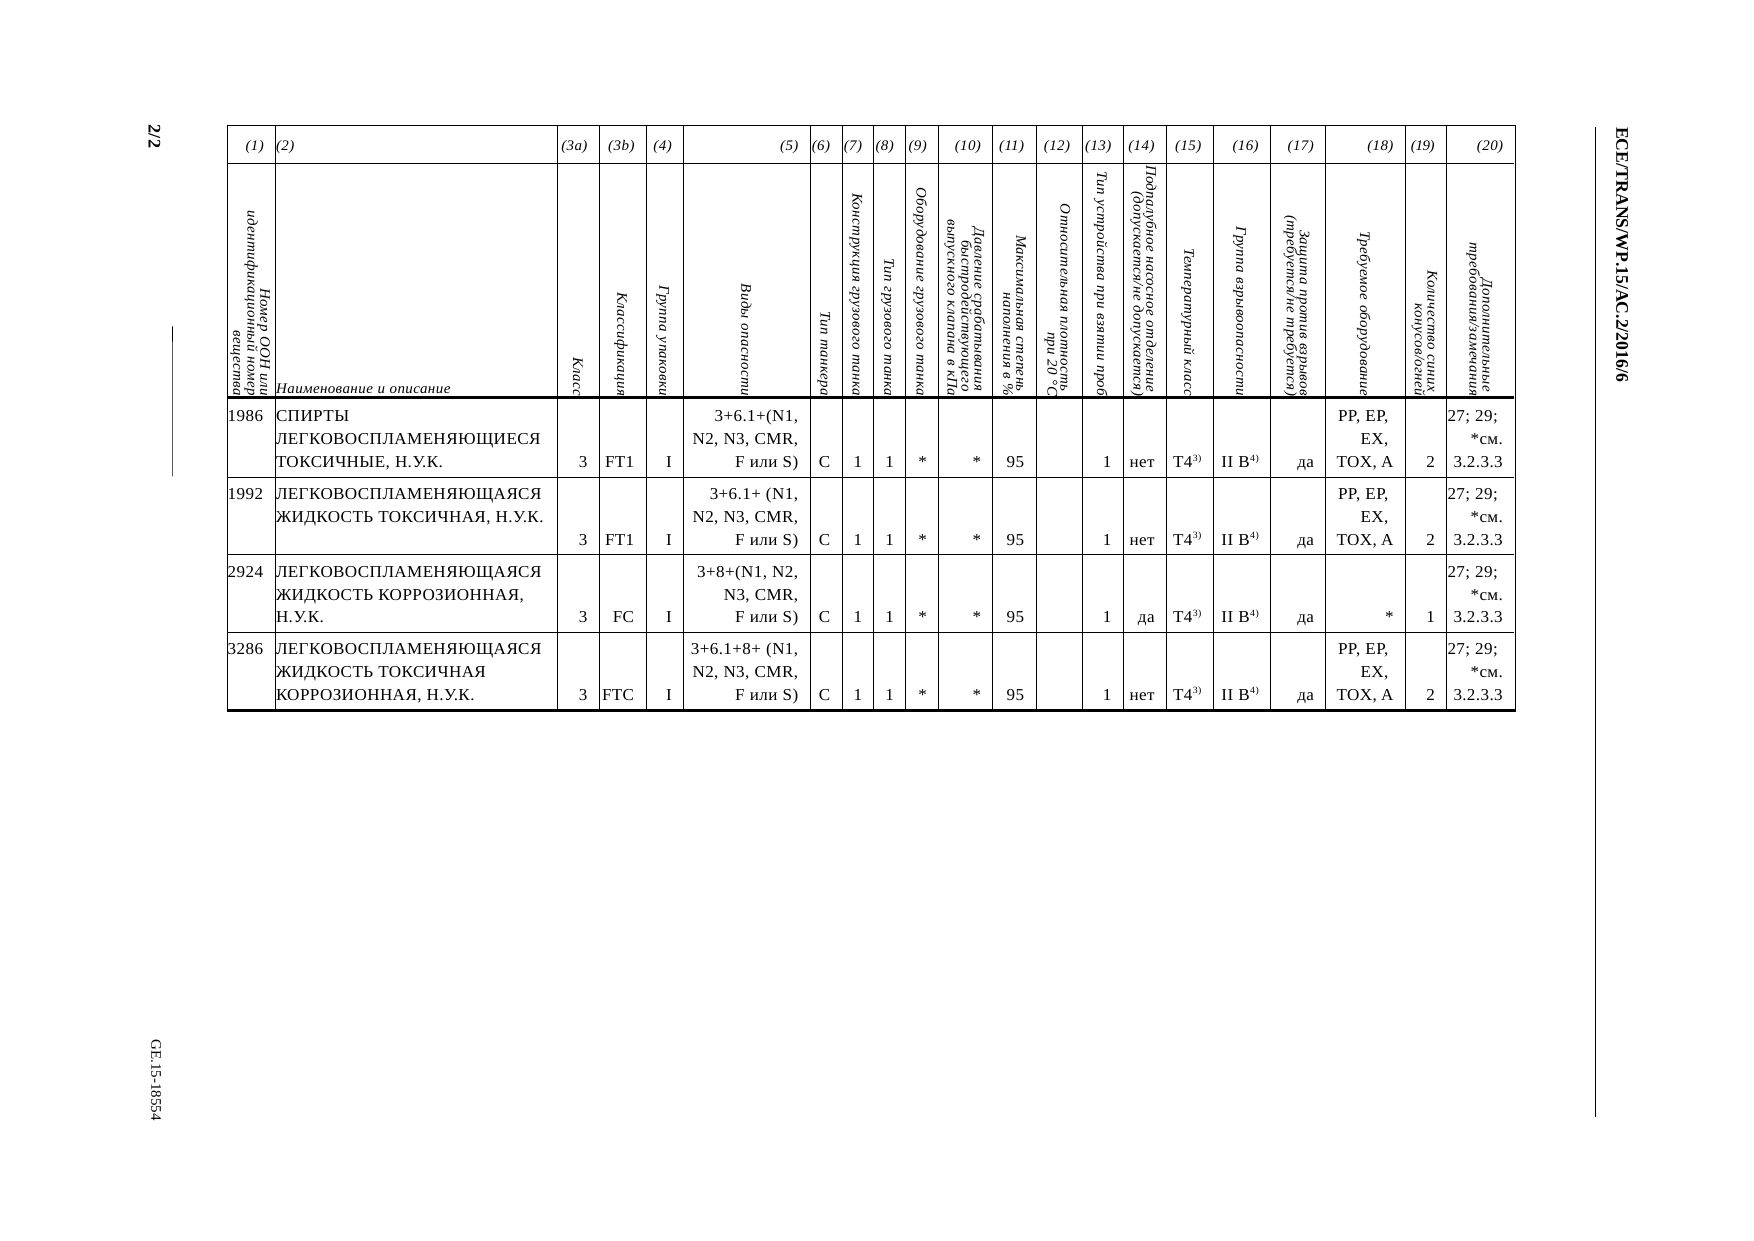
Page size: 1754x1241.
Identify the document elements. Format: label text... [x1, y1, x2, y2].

table_cell * [1326, 555, 1405, 632]
table_cell Подпалубное насосное отделение (допускается/не допускается) [1124, 164, 1166, 396]
table_cell 95 [993, 399, 1036, 476]
table_cell нет [1124, 399, 1166, 476]
table_header (13) [1083, 126, 1123, 163]
table_cell да [1271, 399, 1325, 476]
table_cell Температурный класс [1167, 164, 1213, 396]
table_cell 1 [843, 555, 873, 632]
table_cell нет [1124, 478, 1166, 554]
table_cell Тип устройства при взятии проб [1083, 164, 1123, 396]
table_cell 1 [874, 555, 905, 632]
table_header (16) [1214, 126, 1270, 163]
table_cell 1986 [228, 399, 275, 476]
table_cell 1 [874, 478, 905, 554]
table_cell * [939, 399, 992, 476]
table_cell 1 [1083, 478, 1123, 554]
table_header (12) [1037, 126, 1082, 163]
table_cell T43) [1167, 633, 1213, 709]
table_cell С [811, 633, 842, 709]
table_cell да [1271, 478, 1325, 554]
table_cell Максимальная степень наполнения в % [993, 164, 1036, 396]
table_cell Относительная плотность при 20 °C [1037, 164, 1082, 396]
table_cell 1 [1406, 555, 1446, 632]
table_cell * [939, 633, 992, 709]
table_cell ЛЕГКОВОСПЛАМЕНЯЮЩАЯСЯ ЖИДКОСТЬ КОРРОЗИОННАЯ, Н.У.К. [276, 555, 557, 632]
table_cell Конструкция грузового танка [843, 164, 873, 396]
table_cell Виды опасности [684, 164, 810, 396]
table_cell 27; 29; *см. 3.2.3.3 [1447, 396, 1515, 476]
table_cell 3 [558, 555, 599, 632]
table_cell [1037, 399, 1082, 476]
table_cell [1037, 633, 1082, 709]
table_cell да [1124, 555, 1166, 632]
table_cell Тип танкера [811, 164, 842, 396]
table_cell 95 [993, 478, 1036, 554]
table_cell да [1271, 555, 1325, 632]
table_cell [1037, 555, 1082, 632]
table_cell 3+6.1+ (N1, N2, N3, CMR, F или S) [684, 478, 810, 554]
table_cell Группа взрывоопасности [1214, 164, 1270, 396]
table_cell * [906, 478, 938, 554]
table_cell * [939, 555, 992, 632]
table_header (17) [1271, 126, 1325, 163]
table_cell 95 [993, 633, 1036, 709]
table_cell Номер ООН или идентификационный номер вещества [228, 164, 275, 396]
table_header (10) [939, 126, 992, 163]
table_header (8) [874, 126, 905, 163]
table_header (4) [647, 126, 683, 163]
table_cell PP, EP, EX, TOX, A [1326, 478, 1405, 554]
table_cell 1 [1083, 555, 1123, 632]
table_cell FT1 [600, 478, 646, 554]
table_cell 3 [558, 399, 599, 476]
table_cell 1 [1083, 399, 1123, 476]
table_cell II B4) [1214, 633, 1270, 709]
table_cell T43) [1167, 478, 1213, 554]
table_header (6) [811, 126, 842, 163]
table_header (9) [906, 126, 938, 163]
table_cell Давление срабатывания быстродействующего выпускного клапана в кПа [939, 164, 992, 396]
table_cell 1 [874, 633, 905, 709]
table_cell Класс [558, 164, 599, 396]
table_cell 3286 [228, 633, 275, 709]
table_cell I [647, 399, 683, 476]
table_cell С [811, 478, 842, 554]
table_cell 2 [1406, 399, 1446, 476]
table_cell Количество синих конусов/огней [1406, 164, 1446, 396]
table_cell 1 [874, 399, 905, 476]
table_cell II B4) [1214, 555, 1270, 632]
table_cell 1992 [228, 478, 275, 554]
table_cell 1 [843, 633, 873, 709]
table_cell 3+6.1+8+ (N1, N2, N3, CMR, F или S) [684, 633, 810, 709]
table_header (18) [1326, 126, 1405, 163]
table_cell FC [600, 555, 646, 632]
table_cell 1 [843, 399, 873, 476]
table_cell FT1 [600, 399, 646, 476]
table_cell * [906, 399, 938, 476]
table_cell Требуемое оборудование [1326, 164, 1405, 396]
table_cell I [647, 633, 683, 709]
table_cell 27; 29; *см. 3.2.3.3 [1447, 632, 1515, 709]
table_header (11) [993, 126, 1036, 163]
table_cell PP, EP, EX, TOX, A [1326, 633, 1405, 709]
table_cell 27; 29; *см. 3.2.3.3 [1447, 476, 1515, 554]
table_cell II B4) [1214, 399, 1270, 476]
table_cell 2 [1406, 633, 1446, 709]
table_cell Оборудование грузового танка [906, 164, 938, 396]
table_header (5) [684, 126, 810, 163]
table_cell С [811, 399, 842, 476]
table_cell I [647, 555, 683, 632]
table_cell СПИРТЫ ЛЕГКОВОСПЛАМЕНЯЮЩИЕСЯ ТОКСИЧНЫЕ, Н.У.К. [276, 399, 557, 476]
table_cell Защита против взрывов (требуется/не требуется) [1271, 164, 1325, 396]
table_cell PP, EP, EX, TOX, A [1326, 399, 1405, 476]
table_header (19) [1406, 126, 1446, 163]
table_cell * [906, 633, 938, 709]
table_cell 1 [843, 478, 873, 554]
table_cell T43) [1167, 399, 1213, 476]
table_cell Наименование и описание [276, 164, 557, 396]
table_cell FTC [600, 633, 646, 709]
table_cell ЛЕГКОВОСПЛАМЕНЯЮЩАЯСЯ ЖИДКОСТЬ ТОКСИЧНАЯ КОРРОЗИОННАЯ, Н.У.К. [276, 633, 557, 709]
table_cell 3 [558, 478, 599, 554]
table_cell 27; 29; *см. 3.2.3.3 [1447, 554, 1515, 632]
table_header (3a) [558, 126, 599, 163]
table_cell 3+8+(N1, N2, N3, CMR, F или S) [684, 555, 810, 632]
table_header (3b) [600, 126, 646, 163]
table_header (15) [1167, 126, 1213, 163]
table_header (1) [228, 126, 275, 163]
table_cell 2 [1406, 478, 1446, 554]
table_cell да [1271, 633, 1325, 709]
table_cell II B4) [1214, 478, 1270, 554]
table_cell нет [1124, 633, 1166, 709]
table_cell Тип грузового танка [874, 164, 905, 396]
table_cell T43) [1167, 555, 1213, 632]
table_cell [1037, 478, 1082, 554]
table_cell С [811, 555, 842, 632]
table_cell 1 [1083, 633, 1123, 709]
table_cell * [906, 555, 938, 632]
table_header (14) [1124, 126, 1166, 163]
table_cell * [939, 478, 992, 554]
table_cell 3 [558, 633, 599, 709]
table_header (7) [843, 126, 873, 163]
table_cell Дополнительные требования/замечания [1447, 163, 1515, 396]
table_cell 95 [993, 555, 1036, 632]
table_cell Группа упаковки [647, 164, 683, 396]
table_cell Классификация [600, 164, 646, 396]
table_header (20) [1447, 126, 1515, 163]
table_cell I [647, 478, 683, 554]
table_header (2) [276, 126, 557, 163]
table_cell 2924 [228, 555, 275, 632]
table_cell 3+6.1+(N1, N2, N3, CMR, F или S) [684, 399, 810, 476]
table_cell ЛЕГКОВОСПЛАМЕНЯЮЩАЯСЯ ЖИДКОСТЬ ТОКСИЧНАЯ, Н.У.К. [276, 478, 557, 554]
